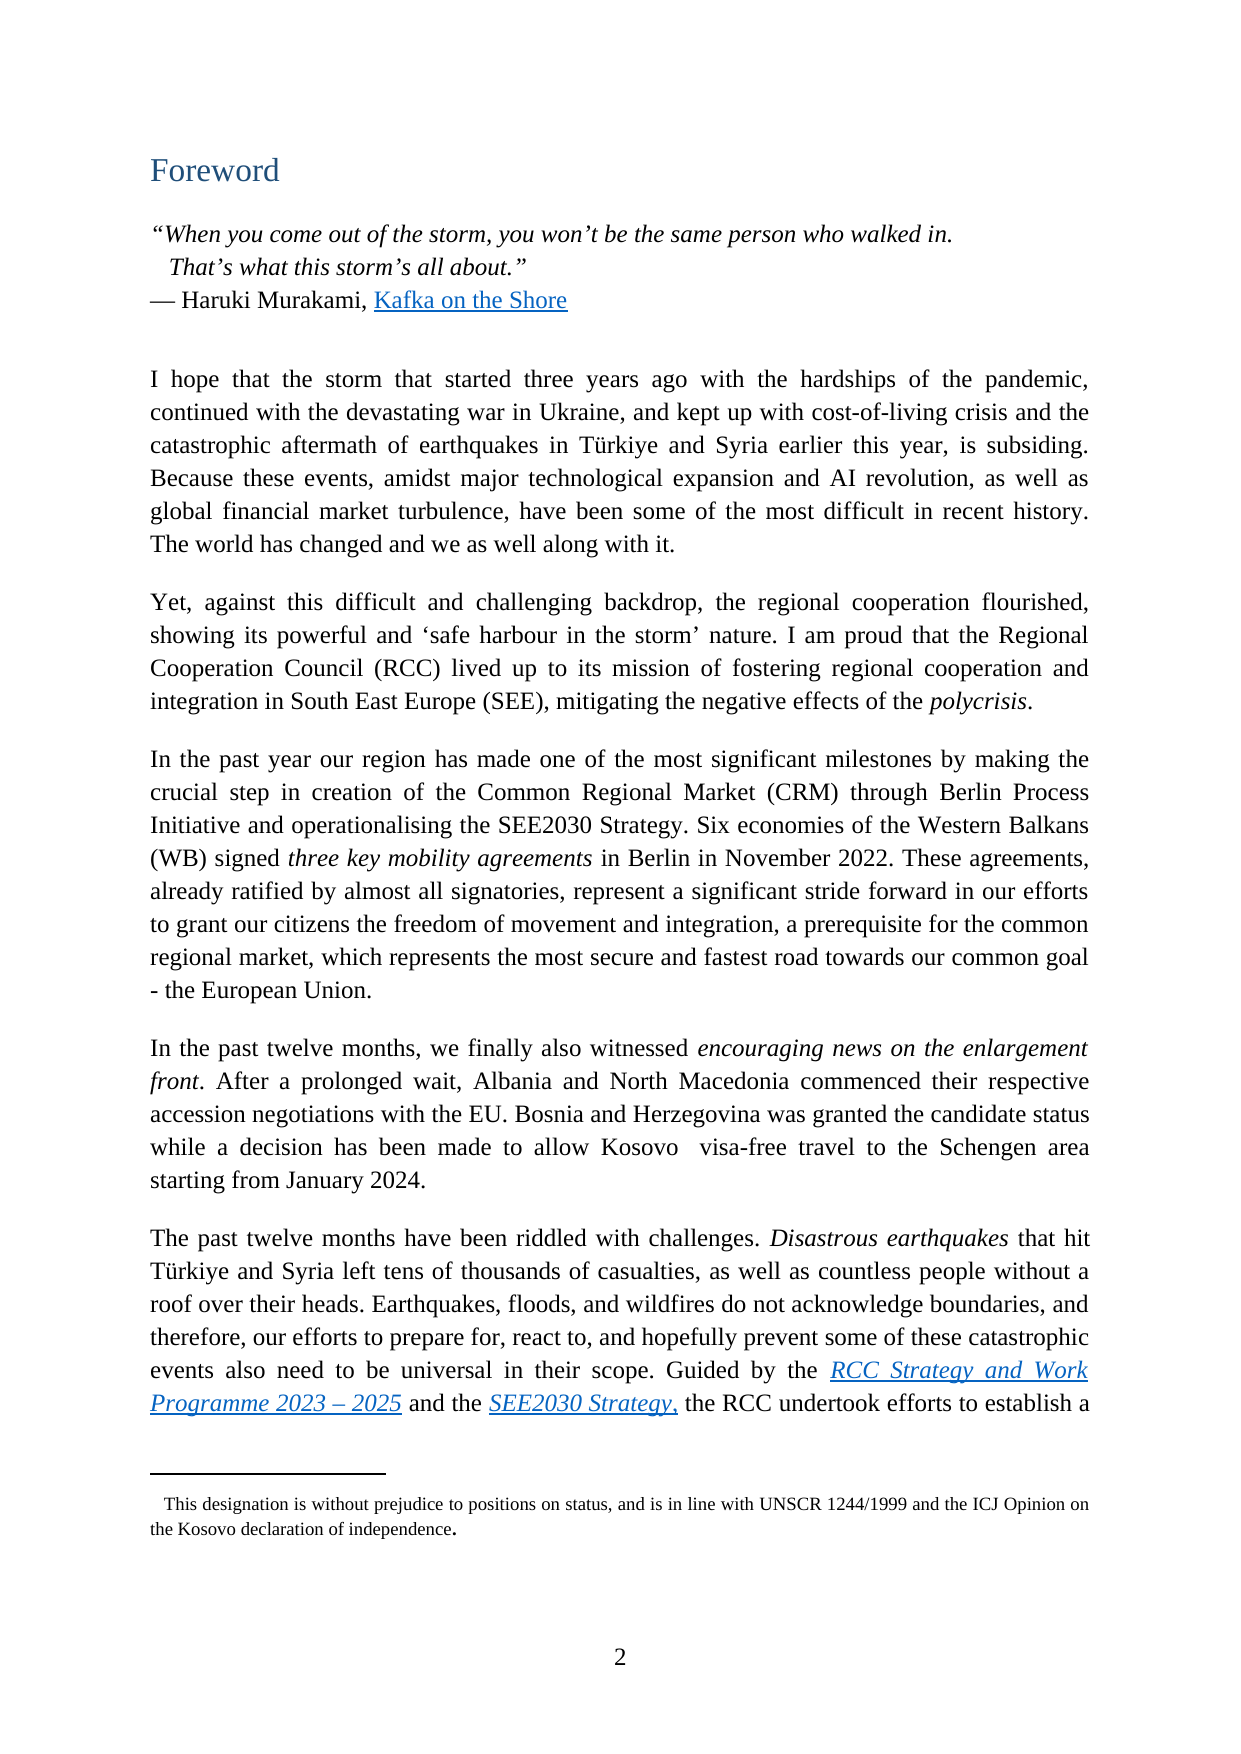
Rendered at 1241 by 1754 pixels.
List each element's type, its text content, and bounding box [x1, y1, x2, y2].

text Yet, against this difficult and challenging backdrop, the regional cooperation flourished, showing its powerful and ‘safe harbour in the storm’ nature. I am proud that the Regional Cooperation Council (RCC) lived up to its mission of fostering regional cooperation and integration in South East Europe (SEE), mitigating the negative effects of the polycrisis. [150, 587, 1090, 714]
text “When you come out of the storm, you won’t be the same person who walked in. [150, 219, 1090, 248]
text I hope that the storm that started three years ago with the hardships of the pandemic, continued with the devastating war in Ukraine, and kept up with cost-of-living crisis and the catastrophic aftermath of earthquakes in Türkiye and Syria earlier this year, is subsiding. Because these events, amidst major technological expansion and AI revolution, as well as global financial market turbulence, have been some of the most difficult in recent history. The world has changed and we as well along with it. [150, 364, 1090, 557]
text In the past year our region has made one of the most significant milestones by making the crucial step in creation of the Common Regional Market (CRM) through Berlin Process Initiative and operationalising the SEE2030 Strategy. Six economies of the Western Balkans (WB) signed three key mobility agreements in Berlin in November 2022. These agreements, already ratified by almost all signatories, represent a significant stride forward in our efforts to grant our citizens the freedom of movement and integration, a prerequisite for the common regional market, which represents the most secure and fastest road towards our common goal - the European Union. [150, 744, 1090, 1004]
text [150, 1223, 1090, 1417]
subtitle Foreword [150, 150, 1090, 188]
text In the past twelve months, we finally also witnessed encouraging news on the enlargement front. After a prolonged wait, Albania and North Macedonia commenced their respective accession negotiations with the EU. Bosnia and Herzegovina was granted the candidate status while a decision has been made to allow Kosovo visa-free travel to the Schengen area starting from January 2024. [150, 1033, 1090, 1194]
text That’s what this storm’s all about.” ― Haruki Murakami, Kafka on the Shore [150, 252, 1090, 314]
